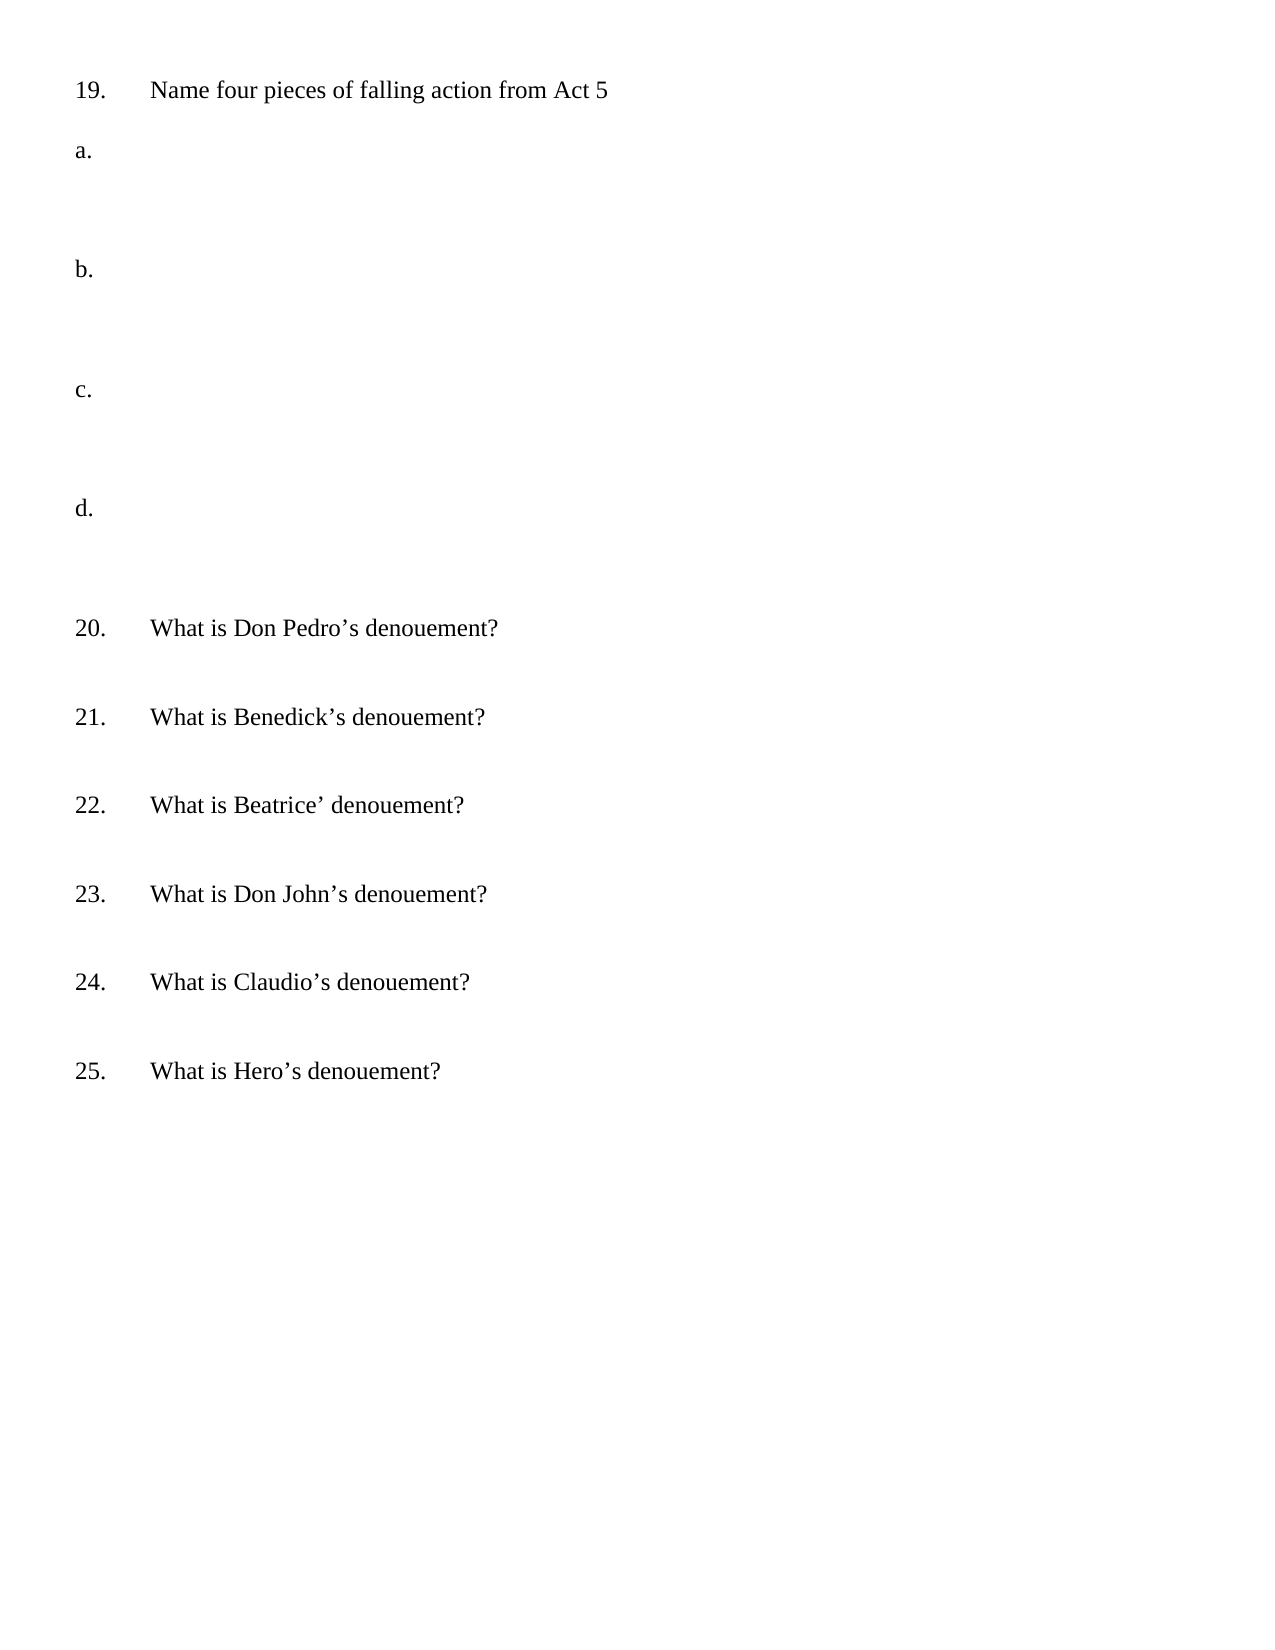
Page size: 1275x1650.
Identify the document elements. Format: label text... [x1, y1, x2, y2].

text 24. What is Claudio’s denouement? [75, 967, 1200, 996]
text c. [75, 374, 1200, 403]
text b. [75, 254, 1200, 283]
text a. [75, 135, 1200, 163]
text 19. Name four pieces of falling action from Act 5 [75, 75, 1200, 104]
text d. [75, 493, 1200, 522]
text 21. What is Benedick’s denouement? [75, 702, 1200, 730]
text 20. What is Don Pedro’s denouement? [75, 613, 1200, 642]
text 25. What is Hero’s denouement? [75, 1056, 1200, 1084]
text 23. What is Don John’s denouement? [75, 879, 1200, 907]
text 22. What is Beatrice’ denouement? [75, 790, 1200, 819]
